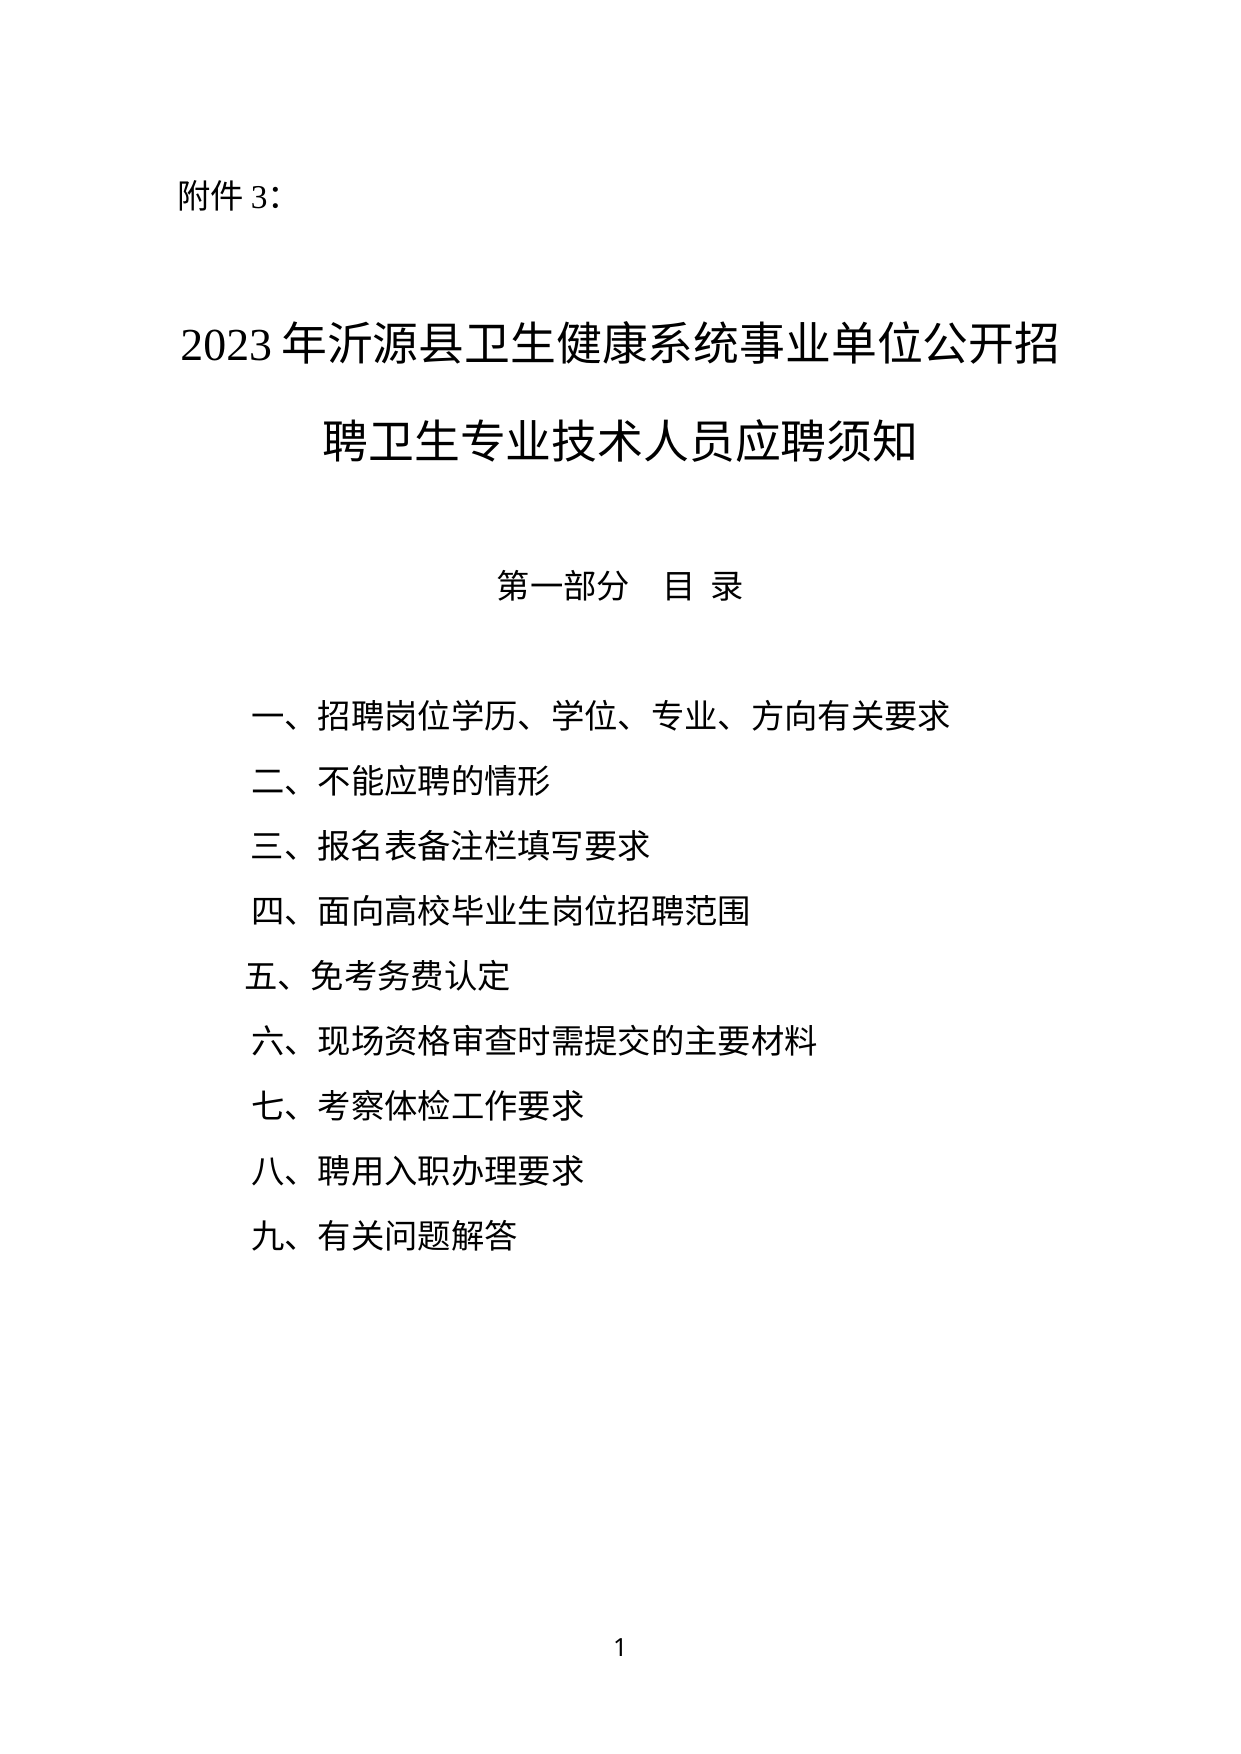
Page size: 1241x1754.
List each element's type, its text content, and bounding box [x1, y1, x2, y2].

text 三、报名表备注栏填写要求 [177, 812, 1063, 877]
text 六、现场资格审查时需提交的主要材料 [177, 1007, 1063, 1072]
list 目 录 [177, 552, 1063, 617]
text 二、不能应聘的情形 [177, 747, 1063, 812]
text 四、面向高校毕业生岗位招聘范围 [177, 877, 1063, 942]
text 九、有关问题解答 [177, 1202, 1063, 1267]
text 七、考察体检工作要求 [177, 1072, 1063, 1137]
text 五、免考务费认定 [177, 942, 1063, 1007]
text 2023年沂源县卫生健康系统事业单位公开招聘卫生专业技术人员应聘须知 [177, 292, 1063, 487]
text 八、聘用入职办理要求 [177, 1137, 1063, 1202]
text 附件3： [177, 162, 1063, 227]
text 一、招聘岗位学历、学位、专业、方向有关要求 [177, 682, 1063, 747]
